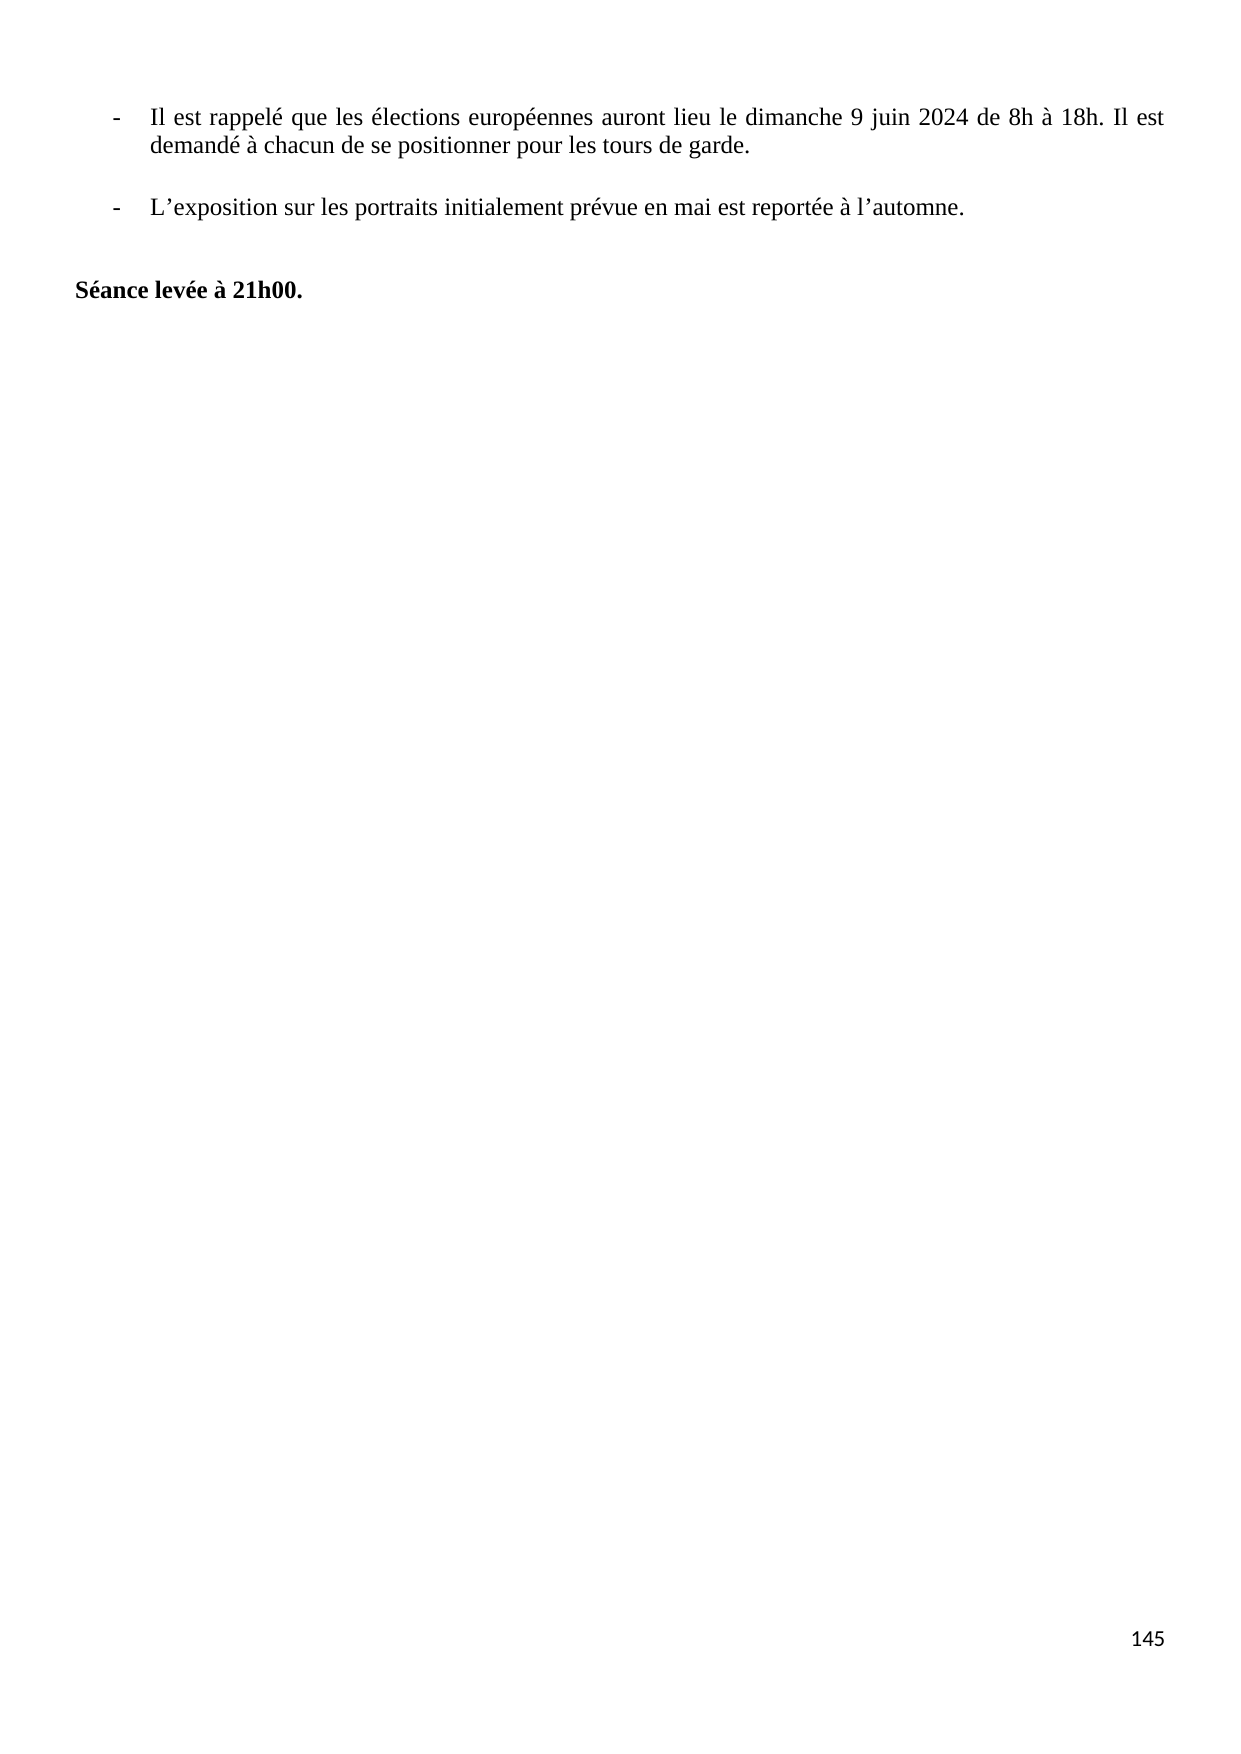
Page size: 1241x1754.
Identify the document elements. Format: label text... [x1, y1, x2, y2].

list L’exposition sur les portraits initialement prévue en mai est reportée à l’automne. [112, 192, 1165, 221]
list Il est rappelé que les élections européennes auront lieu le dimanche 9 juin 2024 de 8h à 18h. Il est demandé à chacun de se positionner pour les tours de garde. [112, 102, 1165, 159]
text Séance levée à 21h00. [75, 275, 1165, 304]
